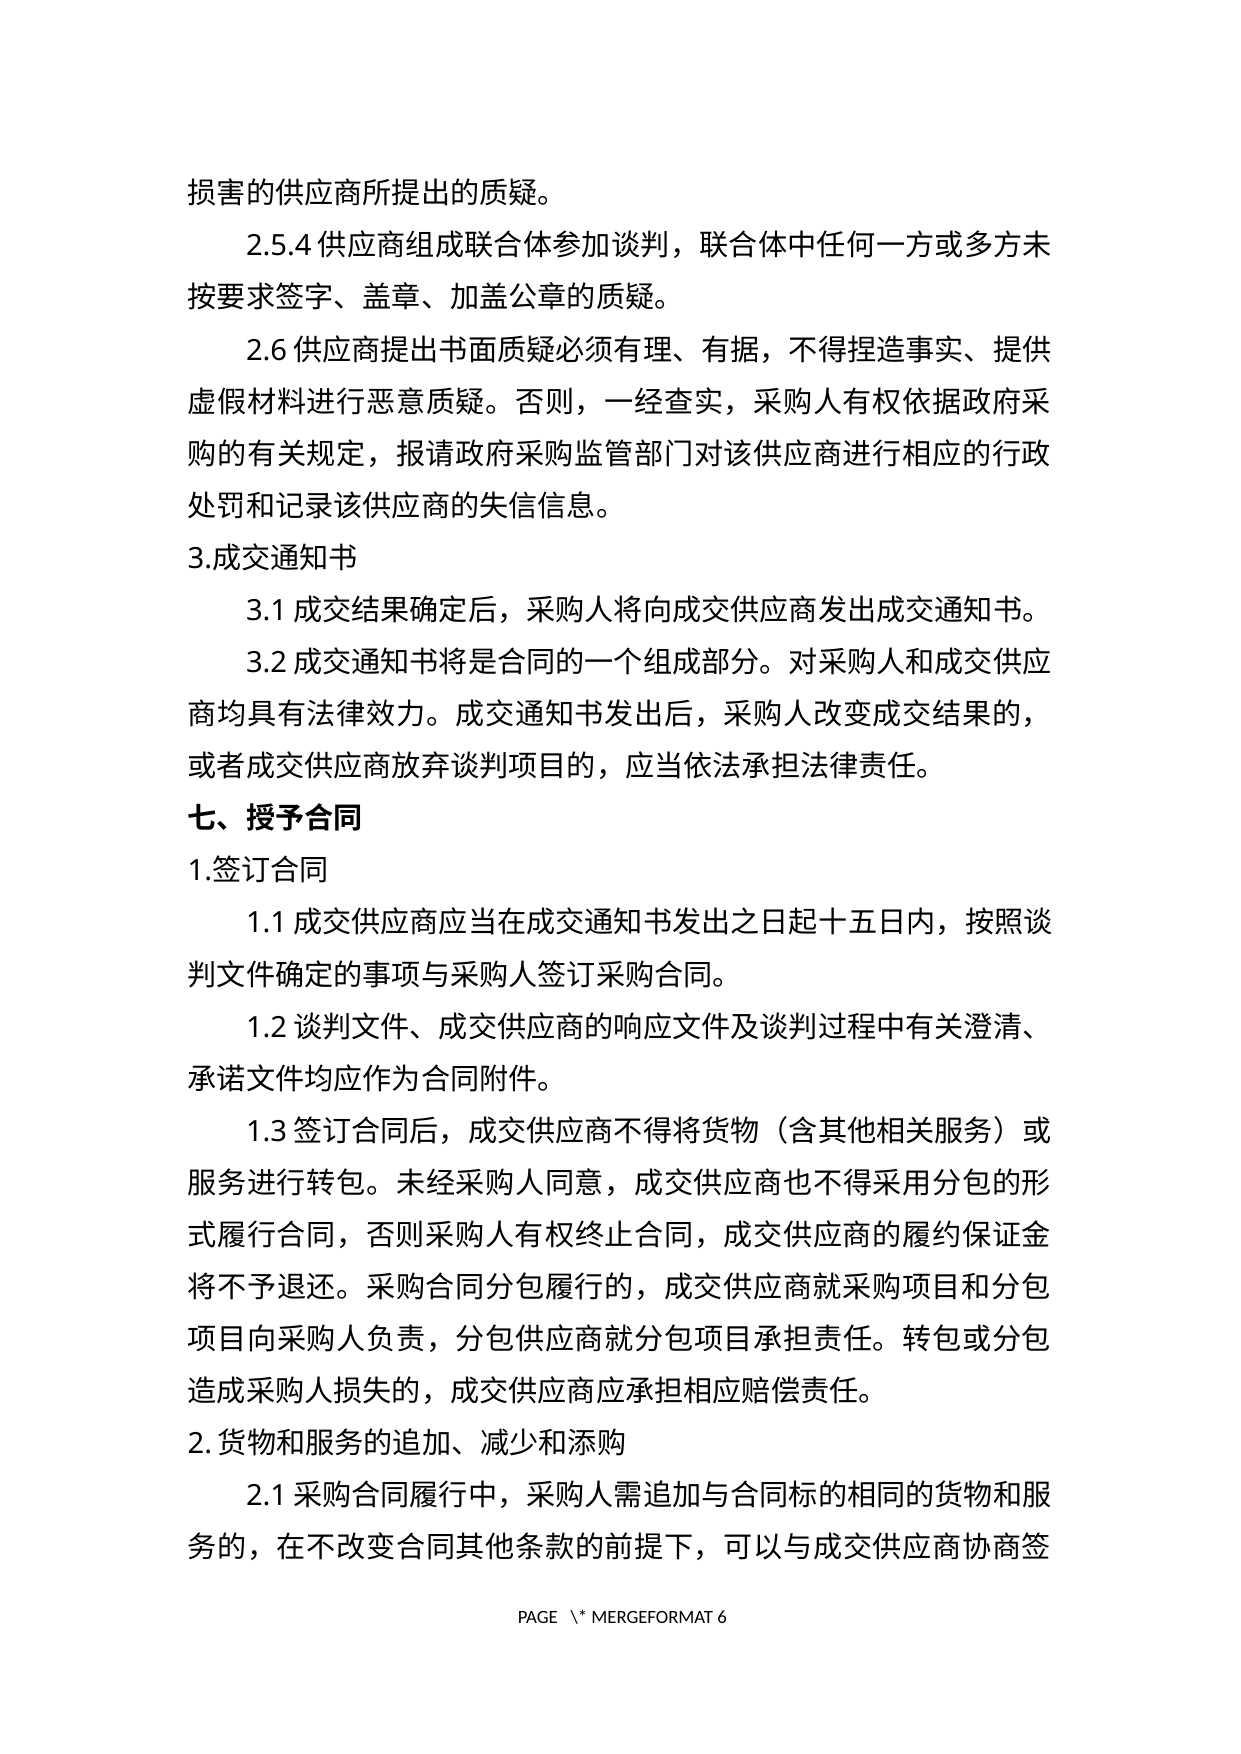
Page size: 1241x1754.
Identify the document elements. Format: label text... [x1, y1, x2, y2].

text 1.3签订合同后，成交供应商不得将货物（含其他相关服务）或服务进行转包。未经采购人同意，成交供应商也不得采用分包的形式履行合同，否则采购人有权终止合同，成交供应商的履约保证金将不予退还。采购合同分包履行的，成交供应商就采购项目和分包项目向采购人负责，分包供应商就分包项目承担责任。转包或分包造成采购人损失的，成交供应商应承担相应赔偿责任。 [187, 1099, 1053, 1412]
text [187, 1464, 1053, 1568]
text 1.签订合同 [187, 839, 1053, 891]
text 3.成交通知书 [187, 527, 1053, 579]
text 3.1成交结果确定后，采购人将向成交供应商发出成交通知书。 [187, 579, 1053, 631]
text 3.2成交通知书将是合同的一个组成部分。对采购人和成交供应商均具有法律效力。成交通知书发出后，采购人改变成交结果的，或者成交供应商放弃谈判项目的，应当依法承担法律责任。 [187, 631, 1053, 787]
text 1.2谈判文件、成交供应商的响应文件及谈判过程中有关澄清、承诺文件均应作为合同附件。 [187, 995, 1053, 1099]
text 2.6供应商提出书面质疑必须有理、有据，不得捏造事实、提供虚假材料进行恶意质疑。否则，一经查实，采购人有权依据政府采购的有关规定，报请政府采购监管部门对该供应商进行相应的行政处罚和记录该供应商的失信信息。 [187, 318, 1053, 527]
text 2.5.4供应商组成联合体参加谈判，联合体中任何一方或多方未按要求签字、盖章、加盖公章的质疑。 [187, 214, 1053, 318]
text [187, 162, 1053, 214]
text 2. 货物和服务的追加、减少和添购 [187, 1412, 1053, 1464]
text 1.1成交供应商应当在成交通知书发出之日起十五日内，按照谈判文件确定的事项与采购人签订采购合同。 [187, 891, 1053, 995]
text 七、授予合同 [187, 787, 1053, 839]
